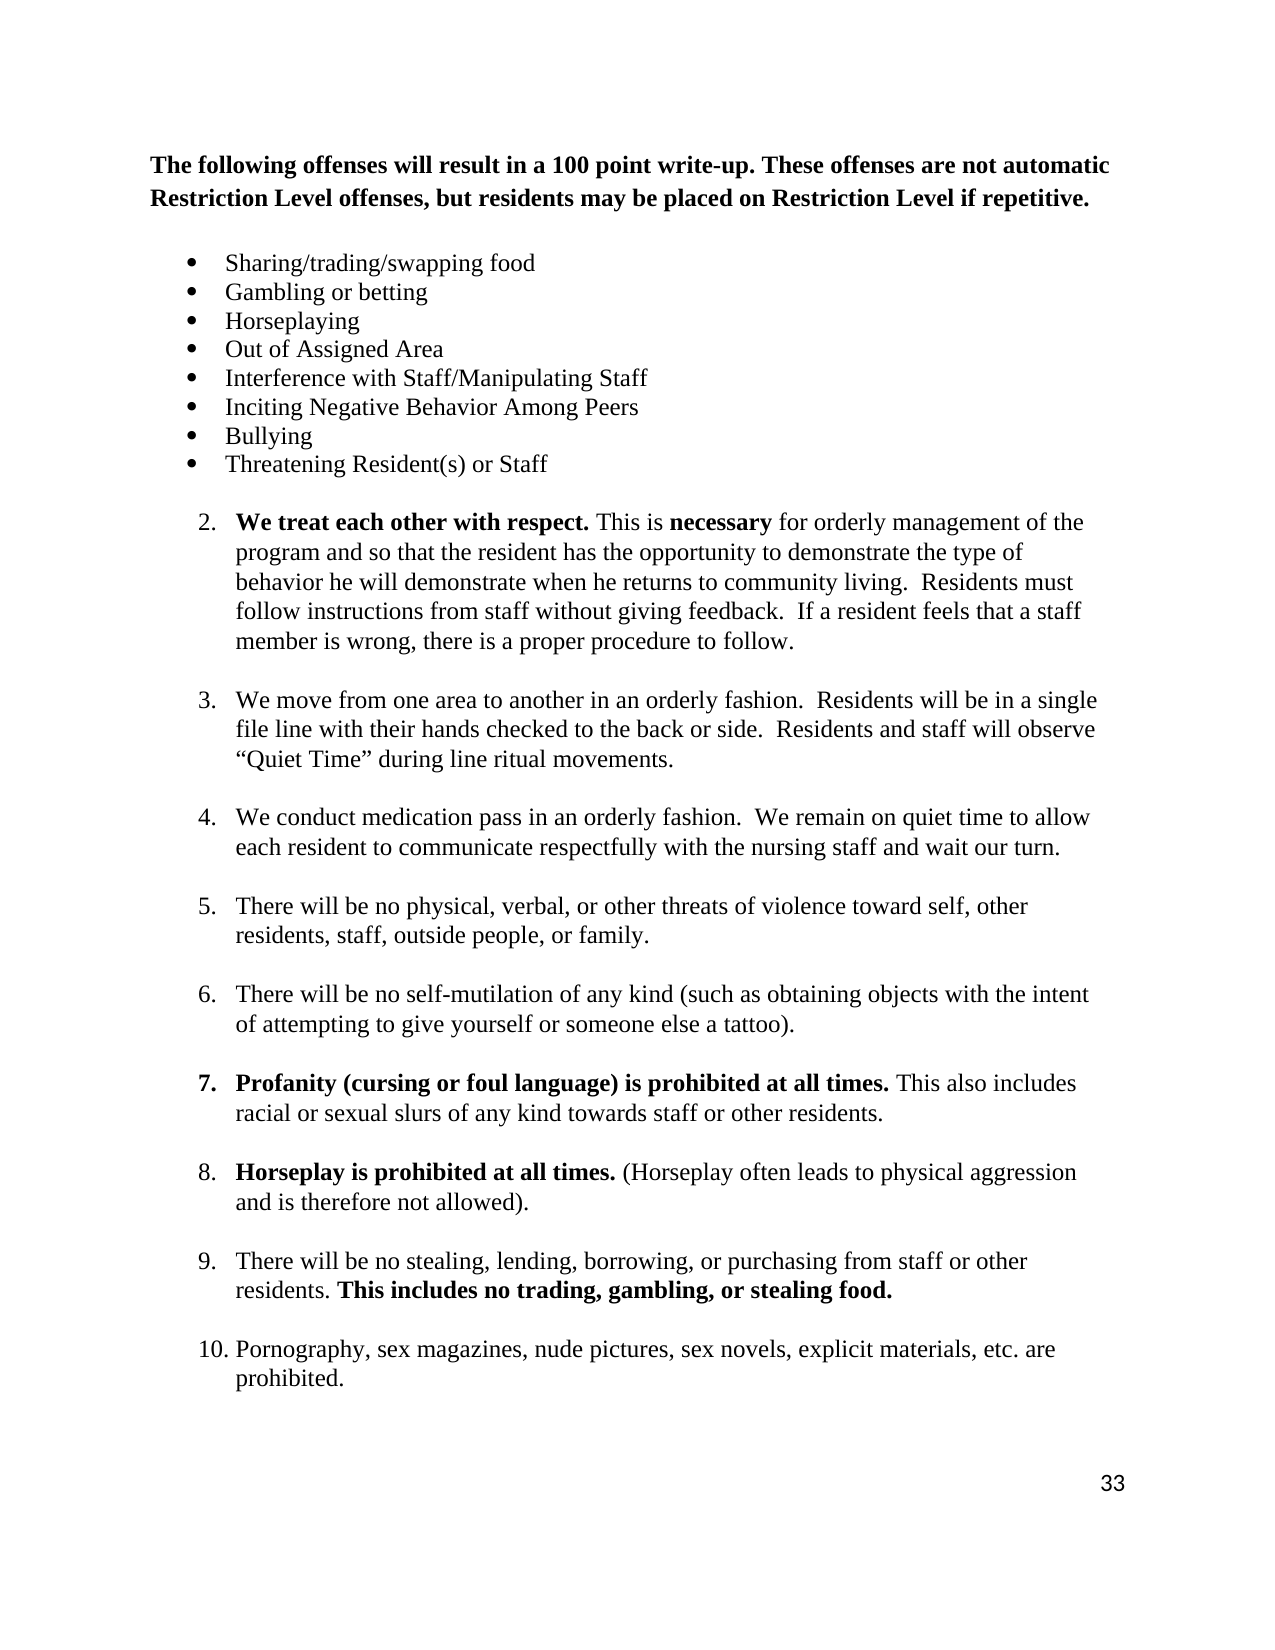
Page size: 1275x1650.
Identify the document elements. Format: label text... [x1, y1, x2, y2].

list There will be no self-mutilation of any kind (such as obtaining objects with the intent of attempting to give yourself or someone else a tattoo). [198, 979, 1108, 1038]
list There will be no physical, verbal, or other threats of violence toward self, other residents, staff, outside people, or family. [198, 891, 1049, 949]
list There will be no stealing, lending, borrowing, or purchasing from staff or other residents. This includes no trading, gambling, or stealing food. [198, 1246, 1100, 1304]
list Inciting Negative Behavior Among Peers [187, 392, 1125, 421]
list Gambling or betting [187, 277, 1125, 306]
list Out of Assigned Area [187, 334, 1125, 363]
text The following offenses will result in a 100 point write-up. These offenses are not automatic Restriction Level offenses, but residents may be placed on Restriction Level if repetitive. [150, 150, 1125, 212]
list Pornography, sex magazines, nude pictures, sex novels, explicit materials, etc. are prohibited. [198, 1334, 1076, 1392]
list Profanity (cursing or foul language) is prohibited at all times. This also includes racial or sexual slurs of any kind towards staff or other residents. [198, 1068, 1096, 1126]
list Bullying [187, 421, 1125, 449]
list Horseplaying [187, 306, 1125, 334]
list We treat each other with respect. This is necessary for orderly management of the program and so that the resident has the opportunity to demonstrate the type of behavior he will demonstrate when he returns to community living. Residents must follow instructions from staff without giving feedback. If a resident feels that a staff member is wrong, there is a proper procedure to follow. [198, 507, 1100, 654]
list Horseplay is prohibited at all times. (Horseplay often leads to physical aggression and is therefore not allowed). [198, 1157, 1078, 1215]
list We move from one area to another in an orderly fashion. Residents will be in a single file line with their hands checked to the back or side. Residents and staff will observe “Quiet Time” during line ritual movements. [198, 685, 1100, 773]
list Sharing/trading/swapping food [187, 248, 1125, 277]
list We conduct medication pass in an orderly fashion. We remain on quiet time to allow each resident to communicate respectfully with the nursing staff and wait our turn. [198, 802, 1100, 861]
list Interference with Staff/Manipulating Staff [187, 363, 1125, 392]
list Threatening Resident(s) or Staff [187, 449, 1125, 478]
